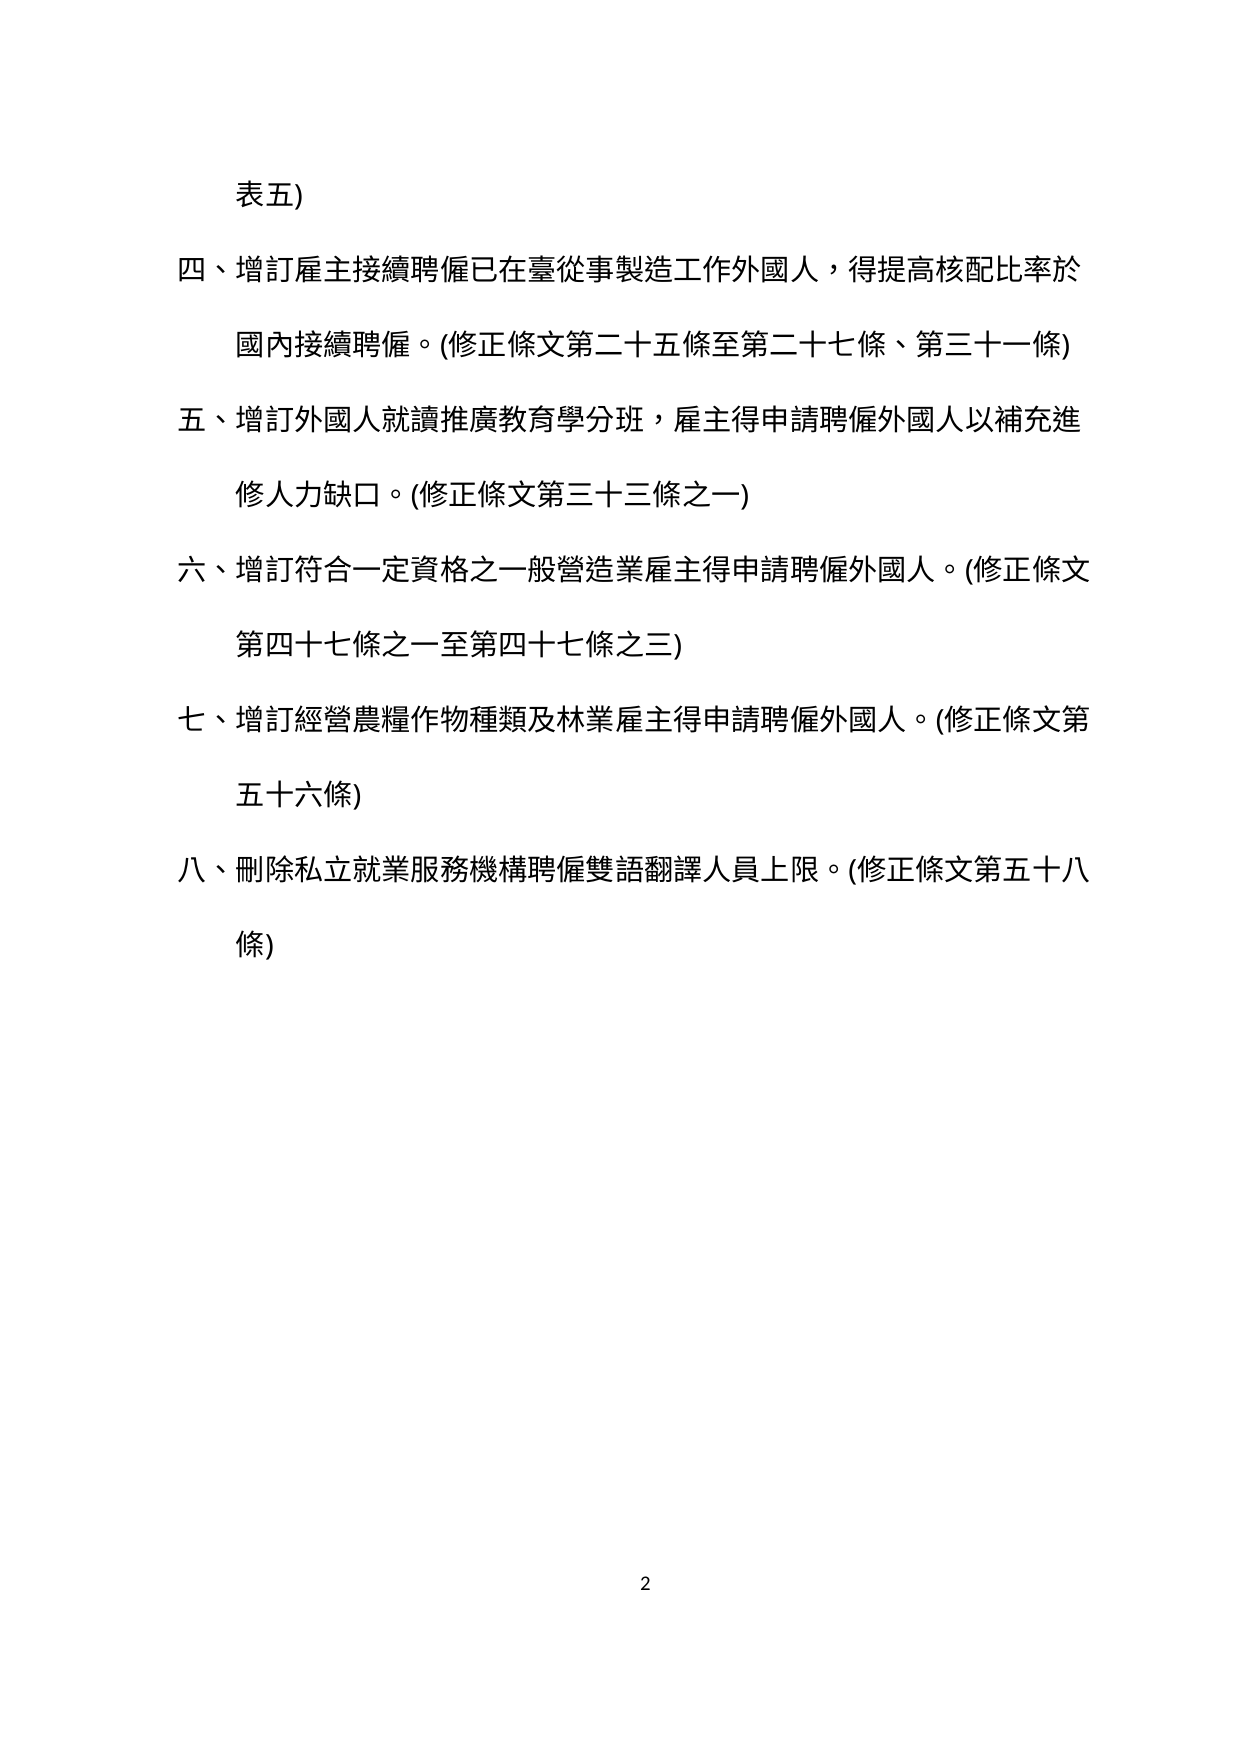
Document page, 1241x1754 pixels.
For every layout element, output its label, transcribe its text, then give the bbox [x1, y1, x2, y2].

text 五、增訂外國人就讀推廣教育學分班，雇主得申請聘僱外國人以補充進修人力缺口。(修正條文第三十三條之一) [177, 380, 1092, 530]
text 六、增訂符合一定資格之一般營造業雇主得申請聘僱外國人。(修正條文第四十七條之一至第四十七條之三) [177, 530, 1092, 680]
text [177, 155, 1092, 230]
text 八、刪除私立就業服務機構聘僱雙語翻譯人員上限。(修正條文第五十八條) [177, 830, 1092, 980]
text 七、增訂經營農糧作物種類及林業雇主得申請聘僱外國人。(修正條文第五十六條) [177, 680, 1092, 830]
text 四、增訂雇主接續聘僱已在臺從事製造工作外國人，得提高核配比率於國內接續聘僱。(修正條文第二十五條至第二十七條、第三十一條) [177, 230, 1092, 380]
